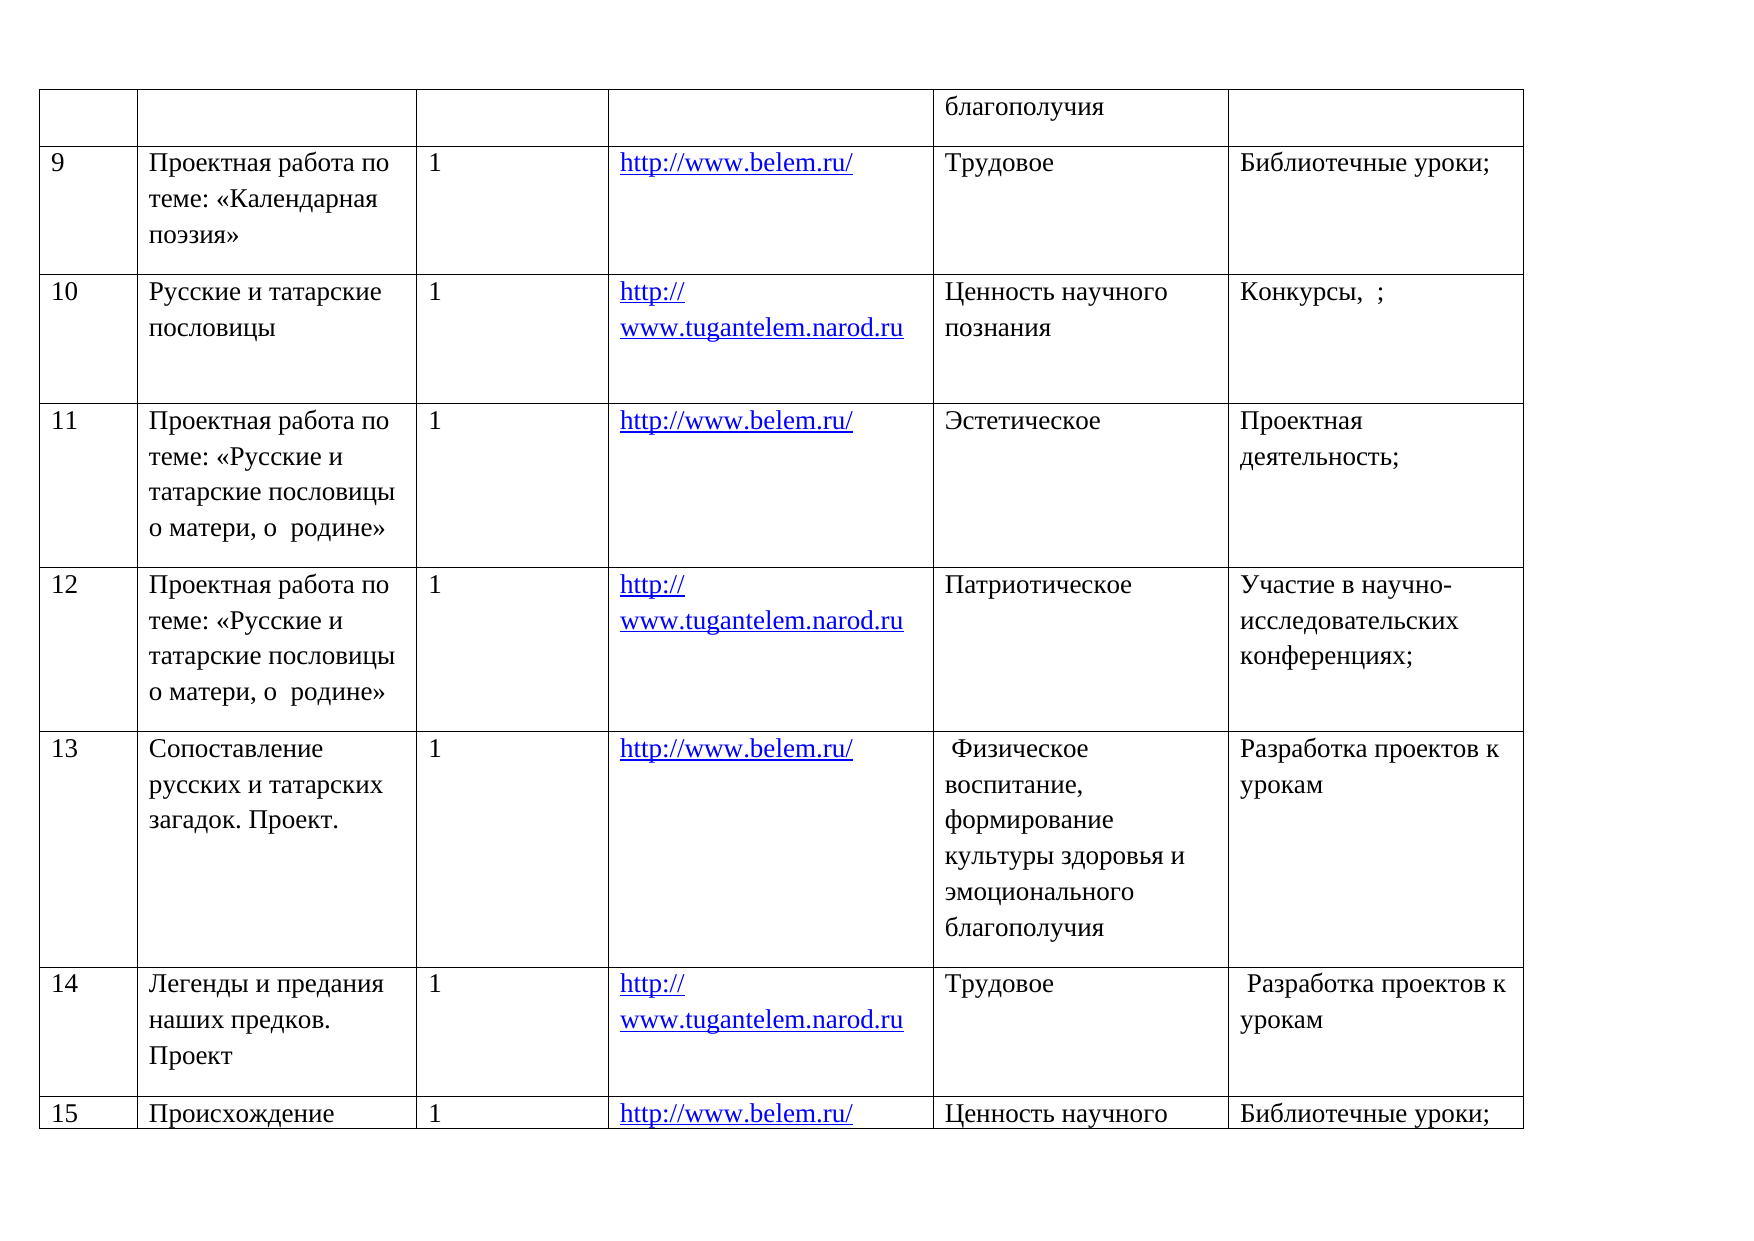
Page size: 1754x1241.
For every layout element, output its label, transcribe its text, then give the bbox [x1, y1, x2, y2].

table_cell 15 [40, 1097, 137, 1128]
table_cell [609, 90, 933, 146]
table_cell 1 [417, 732, 608, 967]
table_cell Эстетическое [934, 404, 1228, 567]
table_cell 1 [417, 404, 608, 567]
table_cell Проектная работа по теме: «Календарная поэзия» [138, 147, 416, 274]
table_cell 11 [40, 404, 137, 567]
table_cell Проектная работа по теме: «Русские и татарские пословицы о матери, о родине» [138, 404, 416, 567]
table_cell Ценность научного познания [934, 275, 1228, 403]
table_cell 1 [417, 90, 608, 146]
table_cell Трудовое [934, 968, 1228, 1096]
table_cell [138, 90, 416, 146]
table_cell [609, 1097, 933, 1128]
table_cell 14 [40, 968, 137, 1096]
table_cell http://www.tugantelem.narod.ru [609, 275, 933, 403]
table_cell Легенды и предания наших предков. Проект [138, 968, 416, 1096]
table_cell Конкурсы, ; [1229, 275, 1523, 403]
table_cell Проектная работа по теме: «Русские и татарские пословицы о матери, о родине» [138, 568, 416, 731]
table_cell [934, 90, 1228, 146]
table_cell 8 [40, 90, 137, 146]
table_cell Трудовое [934, 147, 1228, 274]
table_cell 1 [417, 968, 608, 1096]
table_cell Библиотечные уроки; [1229, 147, 1523, 274]
table_cell 1 [417, 147, 608, 274]
table_cell http://www.tugantelem.narod.ru [609, 568, 933, 731]
table_cell 12 [40, 568, 137, 731]
table_cell 9 [40, 147, 137, 274]
table_cell Происхождение былин [138, 1097, 416, 1128]
table_cell 1 [417, 275, 608, 403]
table_cell 13 [40, 732, 137, 967]
table_cell 1 [417, 568, 608, 731]
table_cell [934, 1097, 1228, 1128]
table_cell Сопоставление русских и татарских загадок. Проект. [138, 732, 416, 967]
table_cell Разработка проектов к урокам [1229, 732, 1523, 967]
table_cell 1 [417, 1097, 608, 1128]
table_cell Физическое воспитание, формирование культуры здоровья и эмоционального благополучия [934, 732, 1228, 967]
table_cell Русские и татарские пословицы [138, 275, 416, 403]
table_cell http://www.belem.ru/ [609, 147, 933, 274]
table_cell Патриотическое [934, 568, 1228, 731]
table_cell Разработка проектов к урокам [1229, 968, 1523, 1096]
table_cell Участие в научно-исследовательских конференциях; [1229, 568, 1523, 731]
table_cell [1229, 90, 1523, 146]
table_cell 10 [40, 275, 137, 403]
table_cell Библиотечные уроки; [1229, 1097, 1523, 1128]
table_cell http://www.belem.ru/ [609, 732, 933, 967]
table_cell http://www.belem.ru/ [609, 404, 933, 567]
table_cell http://www.tugantelem.narod.ru [609, 968, 933, 1096]
table_cell Проектная деятельность; [1229, 404, 1523, 567]
